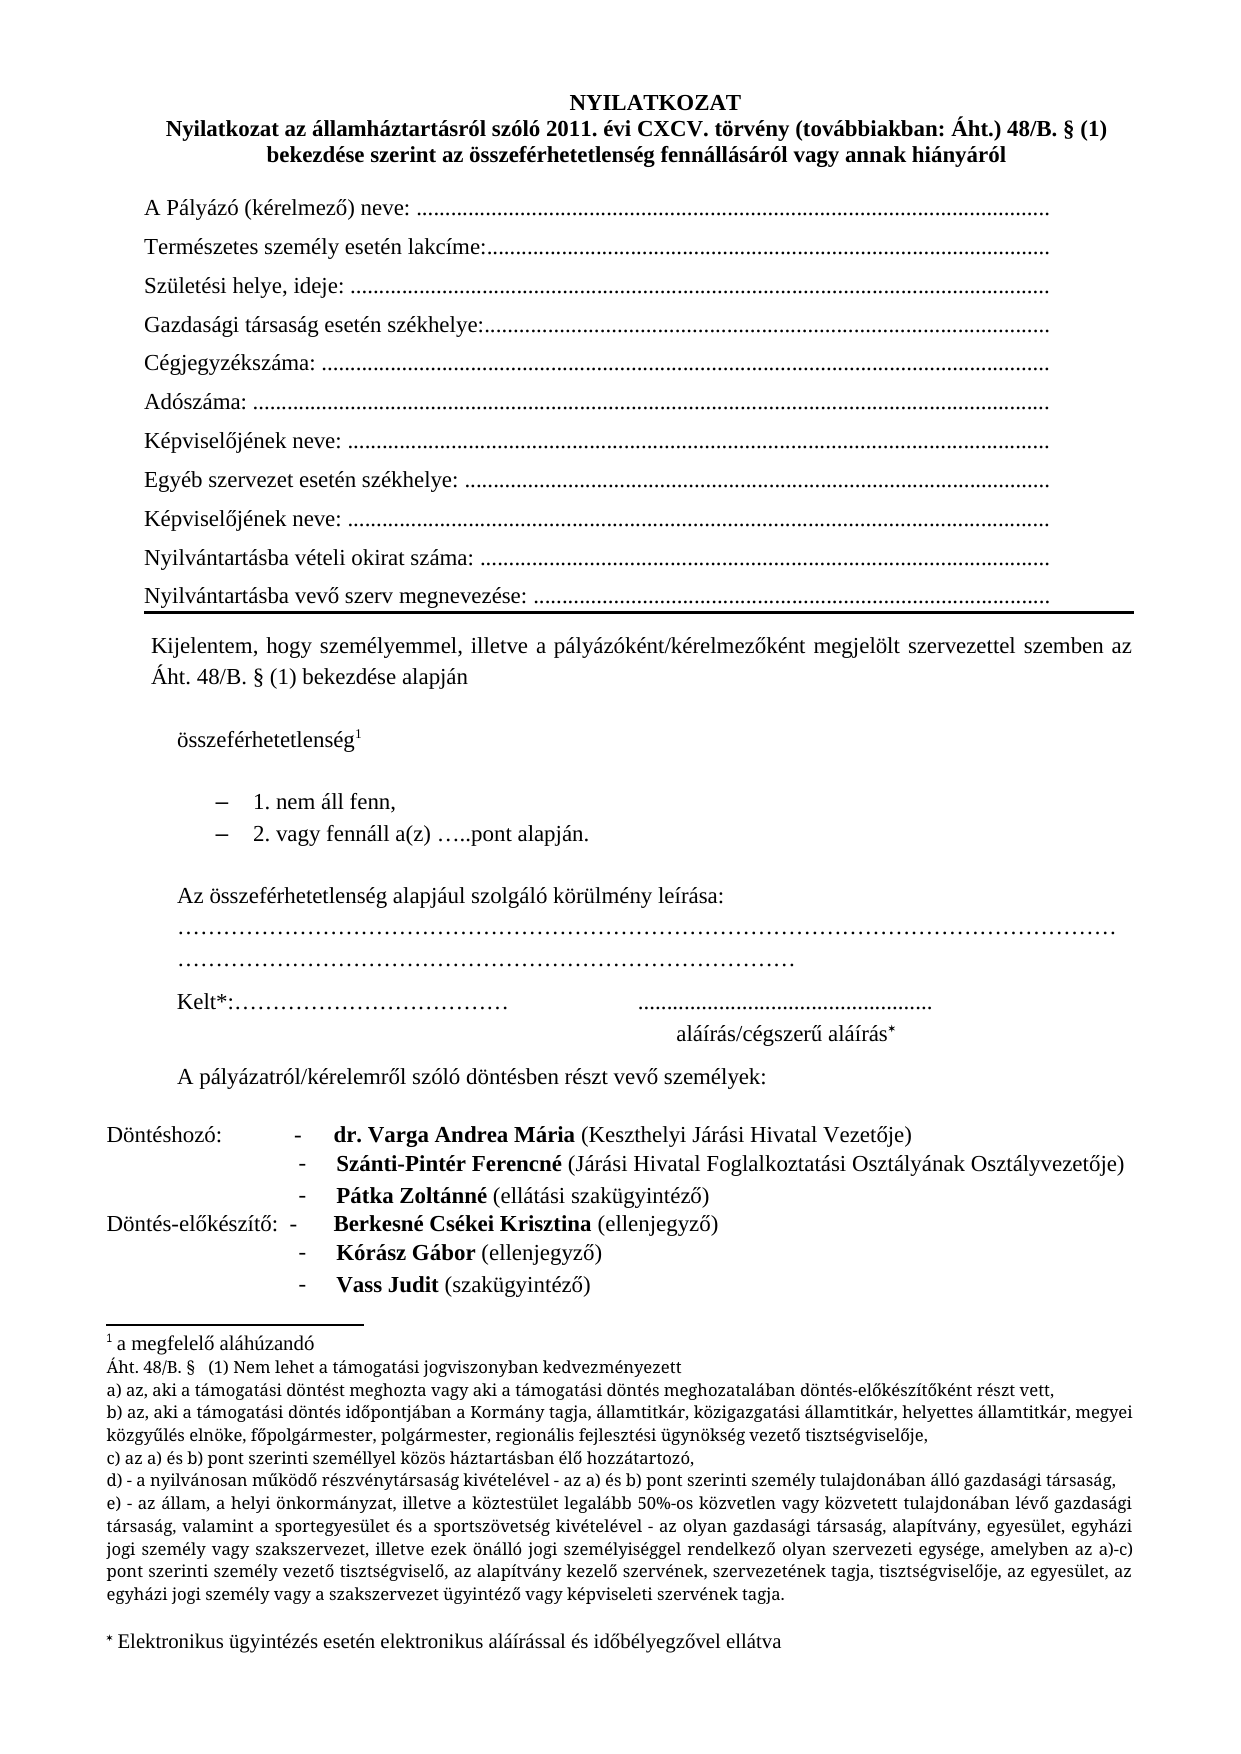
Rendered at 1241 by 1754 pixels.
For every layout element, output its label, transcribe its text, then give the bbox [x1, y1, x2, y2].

list Pátka Zoltánné (ellátási szakügyintéző) [299, 1179, 1134, 1210]
text aláírás/cégszerű aláírás [177, 1015, 1134, 1046]
list Vass Judit (szakügyintéző) [299, 1267, 1134, 1299]
text Nyilvántartásba vételi okirat száma: [144, 544, 1134, 570]
text Képviselőjének neve: [144, 505, 1134, 531]
text NYILATKOZAT [177, 89, 1134, 115]
text Születési helye, ideje: [144, 272, 1134, 298]
text összeférhetetlenség [177, 721, 1134, 752]
text Adószáma: [144, 388, 1134, 415]
text Természetes személy esetén lakcíme: [144, 233, 1134, 259]
text Döntés-előkészítő: - Berkesné Csékei Krisztina (ellenjegyző) [106, 1210, 1134, 1236]
text …………………………………………………………………………………………………………………………………………………………………………………… [177, 908, 1134, 971]
text Cégjegyzékszáma: [144, 349, 1134, 376]
text Az összeférhetetlenség alapjául szolgáló körülmény leírása: [106, 877, 1134, 908]
text Gazdasági társaság esetén székhelye: [144, 311, 1134, 337]
text Kijelentem, hogy személyemmel, illetve a pályázóként/kérelmezőként megjelölt szervezettel szemben az Áht. 48/B. § (1) bekezdése alapján [151, 627, 1134, 690]
text Nyilvántartásba vevő szerv megnevezése: [144, 583, 1134, 611]
list Szánti-Pintér Ferencné (Járási Hivatal Foglalkoztatási Osztályának Osztályvezetője) [299, 1147, 1134, 1179]
text Nyilatkozat az államháztartásról szóló 2011. évi CXCV. törvény (továbbiakban: Áht.) 48/B. § (1) bekezdése szerint az összeférhetetlenség fennállásáról vagy annak hiányáról [139, 115, 1134, 168]
list 2. vagy fennáll a(z) …..pont alapján. [215, 815, 1134, 846]
text A pályázatról/kérelemről szóló döntésben részt vevő személyek: [177, 1058, 1134, 1090]
list 1. nem áll fenn, [215, 783, 1134, 815]
text Döntéshozó: - dr. Varga Andrea Mária (Keszthelyi Járási Hivatal Vezetője) [106, 1121, 1134, 1147]
text A Pályázó (kérelmező) neve: [144, 194, 1134, 220]
list Kórász Gábor (ellenjegyző) [299, 1236, 1134, 1267]
text Képviselőjének neve: [144, 427, 1134, 453]
text Egyéb szervezet esetén székhelye: [144, 466, 1134, 492]
text Kelt*:……………………………… [177, 983, 1134, 1015]
